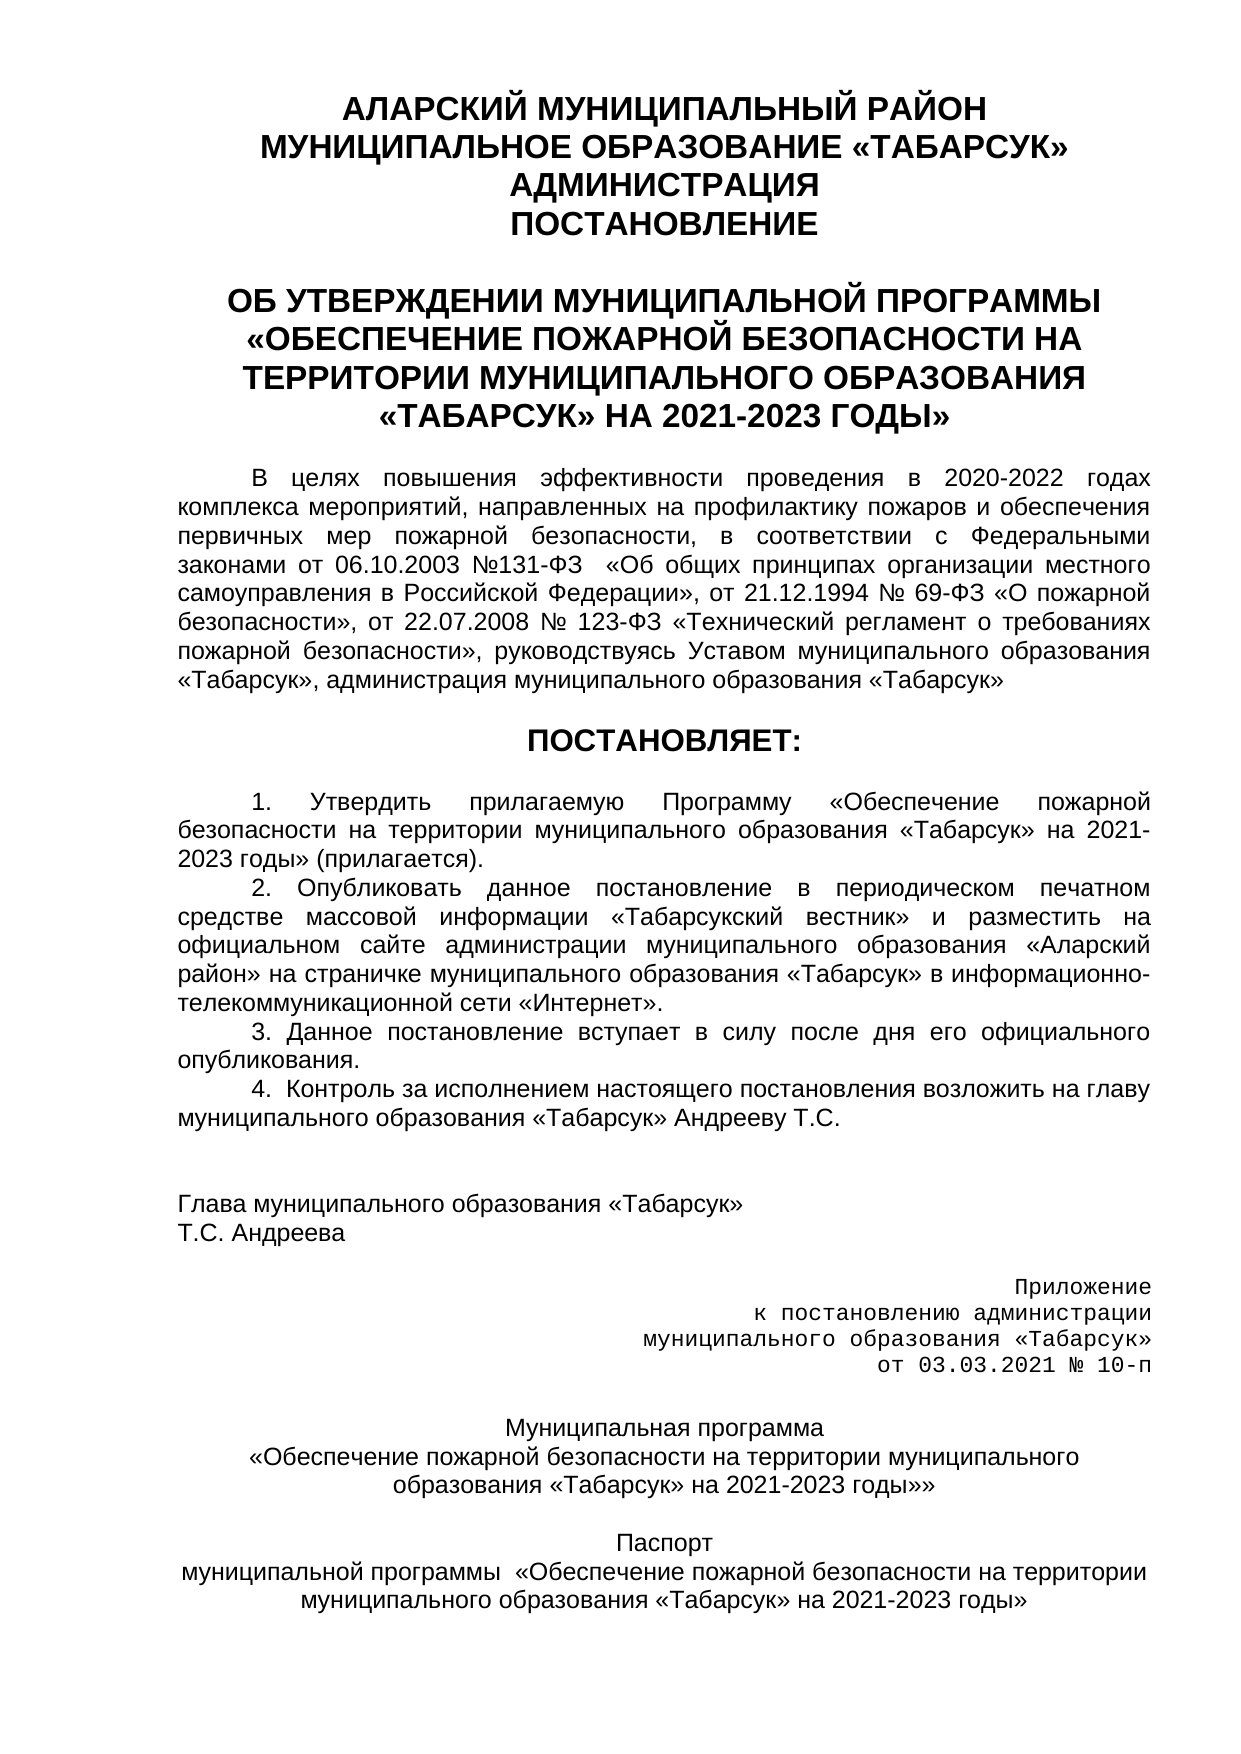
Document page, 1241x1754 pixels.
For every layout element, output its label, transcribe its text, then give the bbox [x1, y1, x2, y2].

text муниципального образования «Табарсук» [177, 1327, 1152, 1353]
text Глава муниципального образования «Табарсук» [177, 1189, 1152, 1218]
text Муниципальная программа [177, 1413, 1152, 1442]
text 1. Утвердить прилагаемую Программу «Обеспечение пожарной безопасности на территории муниципального образования «Табарсук» на 2021-2023 годы» (прилагается). [177, 787, 1152, 873]
text АЛАРСКИЙ МУНИЦИПАЛЬНЫЙ РАЙОН [177, 89, 1152, 127]
text ПОСТАНОВЛЕНИЕ [177, 204, 1152, 242]
text МУНИЦИПАЛЬНОЕ ОБРАЗОВАНИЕ «ТАБАРСУК» [177, 127, 1152, 166]
text Приложение [177, 1276, 1152, 1301]
text 4. Контроль за исполнением настоящего постановления возложить на главу муниципального образования «Табарсук» Андрееву Т.С. [177, 1074, 1152, 1132]
text 3. Данное постановление вступает в силу после дня его официального опубликования. [177, 1017, 1152, 1074]
text В целях повышения эффективности проведения в 2020-2022 годах комплекса мероприятий, направленных на профилактику пожаров и обеспечения первичных мер пожарной безопасности, в соответствии с Федеральными законами от 06.10.2003 №131-ФЗ «Об общих принципах организации местного самоуправления в Российской Федерации», от 21.12.1994 № 69-ФЗ «О пожарной безопасности», от 22.07.2008 № 123-ФЗ «Технический регламент о требованиях пожарной безопасности», руководствуясь Уставом муниципального образования «Табарсук», администрация муниципального образования «Табарсук» [177, 463, 1152, 693]
text «Обеспечение пожарной безопасности на территории муниципального образования «Табарсук» на 2021-2023 годы»» [177, 1442, 1152, 1499]
text Т.С. Андреева [177, 1218, 1152, 1247]
text к постановлению администрации [177, 1301, 1152, 1327]
text от 03.03.2021 № 10-п [177, 1353, 1152, 1379]
text АДМИНИСТРАЦИЯ [177, 166, 1152, 204]
text ПОСТАНОВЛЯЕТ: [177, 722, 1152, 758]
text 2. Опубликовать данное постановление в периодическом печатном средстве массовой информации «Табарсукский вестник» и разместить на официальном сайте администрации муниципального образования «Аларский район» на страничке муниципального образования «Табарсук» в информационно-телекоммуникационной сети «Интернет». [177, 873, 1152, 1017]
text муниципальной программы «Обеспечение пожарной безопасности на территории муниципального образования «Табарсук» на 2021-2023 годы» [177, 1557, 1152, 1614]
text ОБ УТВЕРЖДЕНИИ МУНИЦИПАЛЬНОЙ ПРОГРАММЫ «ОБЕСПЕЧЕНИЕ ПОЖАРНОЙ БЕЗОПАСНОСТИ НА ТЕРРИТОРИИ МУНИЦИПАЛЬНОГО ОБРАЗОВАНИЯ «ТАБАРСУК» НА 2021-2023 ГОДЫ» [177, 281, 1152, 434]
text Паспорт [177, 1528, 1152, 1557]
